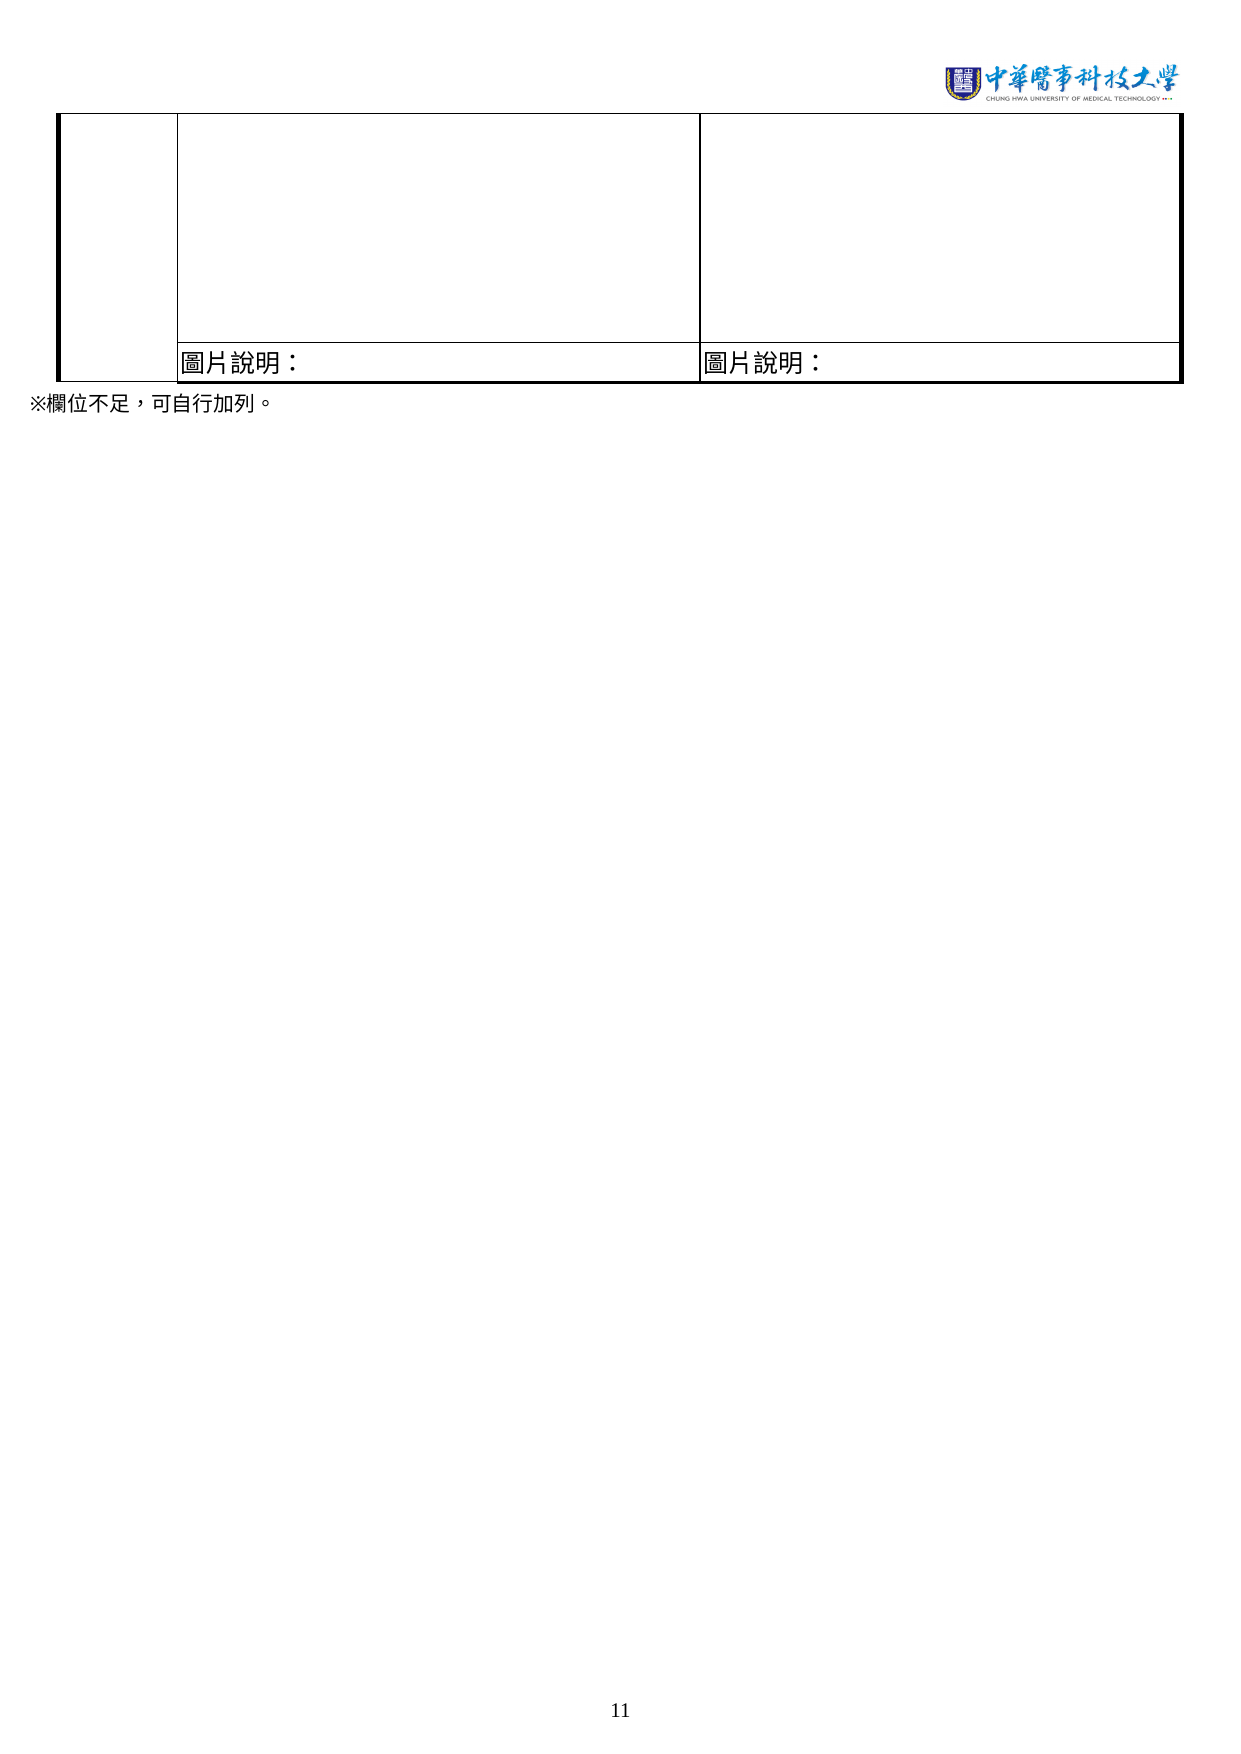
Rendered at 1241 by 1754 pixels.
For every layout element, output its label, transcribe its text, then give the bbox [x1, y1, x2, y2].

table_cell [178, 114, 699, 342]
picture [942, 59, 1182, 107]
table_cell [701, 114, 1179, 342]
table_cell 圖片說明： [701, 343, 1179, 381]
text ※欄位不足，可自行加列。 [29, 384, 1181, 421]
table_cell 圖片說明： [178, 343, 699, 381]
